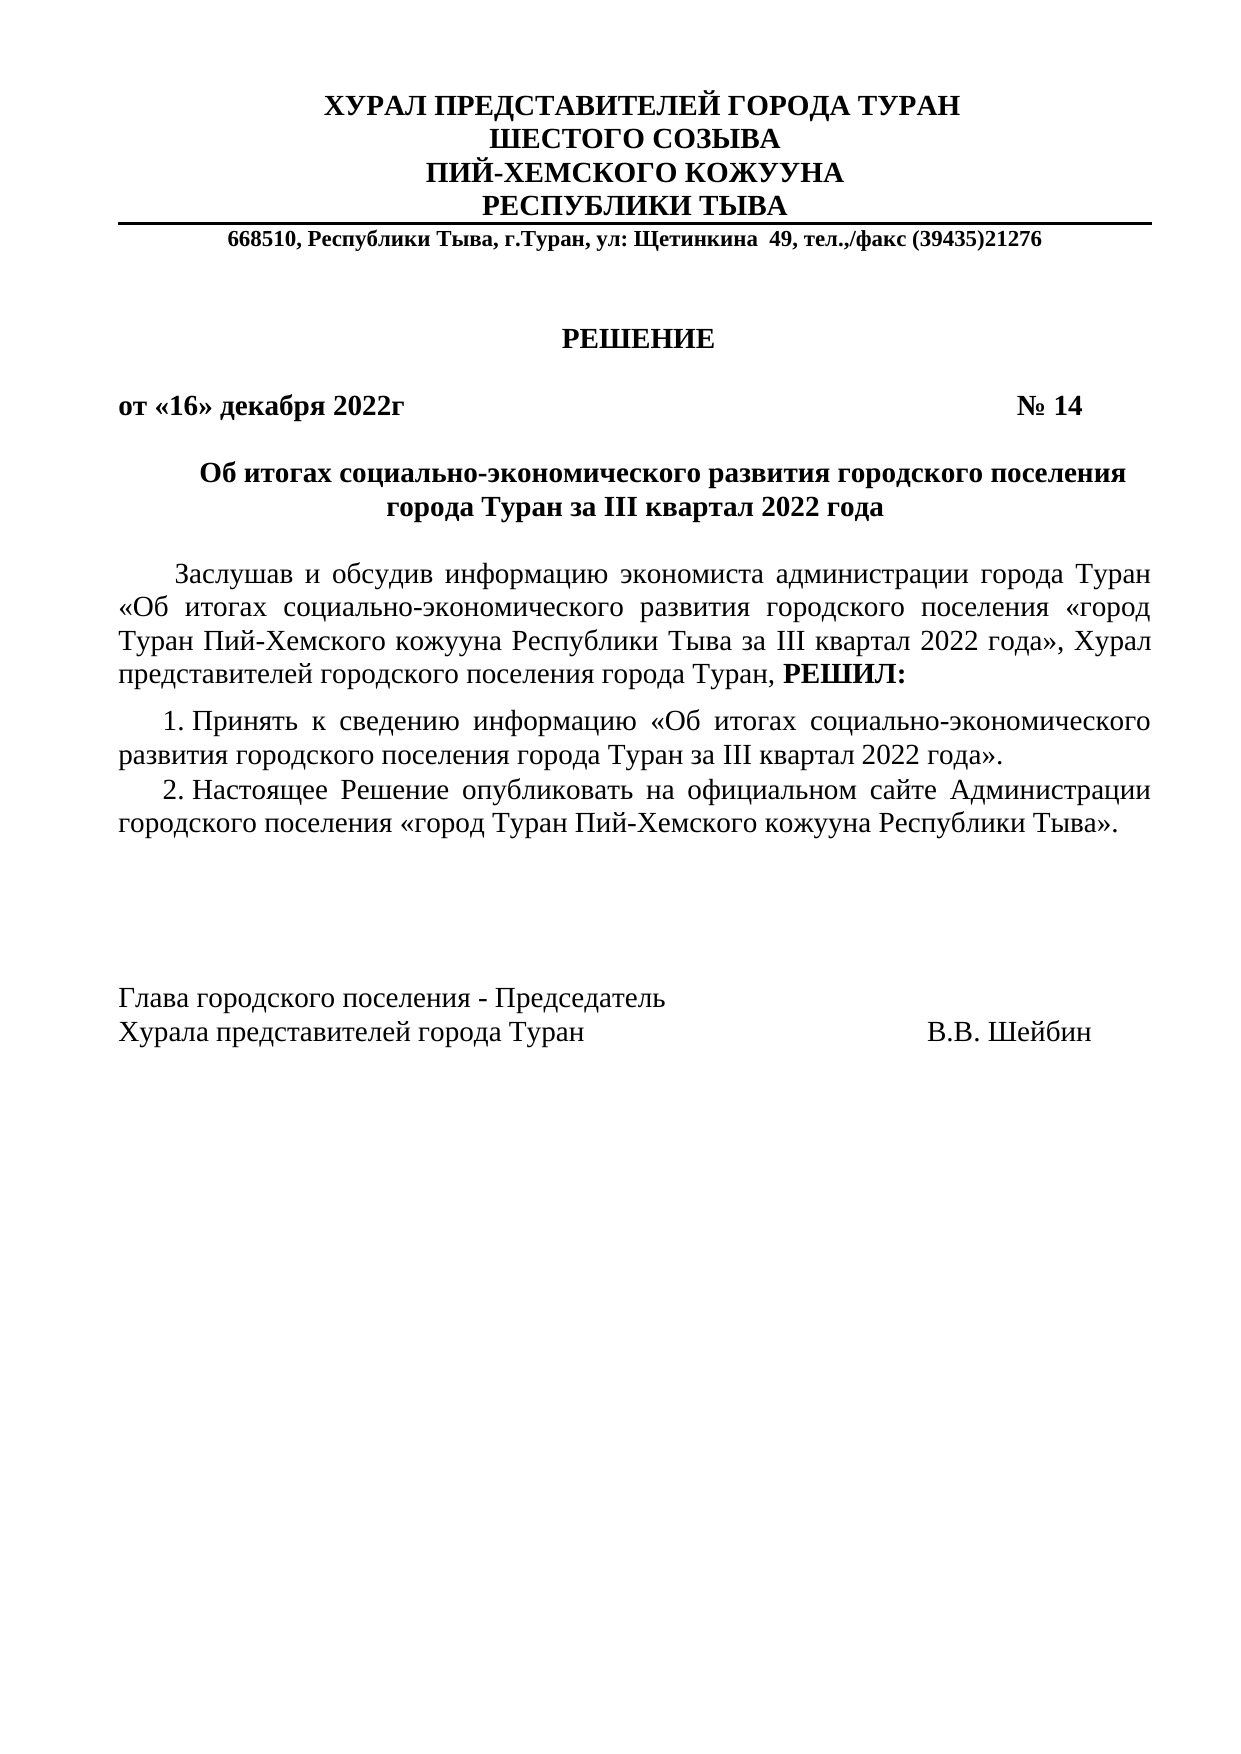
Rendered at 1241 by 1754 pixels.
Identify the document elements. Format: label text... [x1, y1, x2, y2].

text ШЕСТОГО СОЗЫВА [118, 121, 1152, 155]
text от «16» декабря 2022г № 14 [118, 388, 1152, 422]
text Глава городского поселения - Председатель [118, 981, 1152, 1014]
text РЕШЕНИЕ [118, 321, 1152, 355]
text ХУРАЛ ПРЕДСТАВИТЕЛЕЙ ГОРОДА ТУРАН [118, 88, 1152, 121]
text Заслушав и обсудив информацию экономиста администрации города Туран «Об итогах социально-экономического развития городского поселения «город Туран Пий-Хемского кожууна Республики Тыва за III квартал 2022 года», Хурал представителей городского поселения города Туран, РЕШИЛ: [118, 556, 1152, 690]
text Об итогах социально-экономического развития городского поселения города Туран за III квартал 2022 года [118, 455, 1152, 522]
text ПИЙ-ХЕМСКОГО КОЖУУНА [118, 155, 1152, 188]
text Хурала представителей города Туран В.В. Шейбин [118, 1014, 1152, 1048]
text РЕСПУБЛИКИ ТЫВА [118, 188, 1152, 222]
list Принять к сведению информацию «Об итогах социально-экономического развития городского поселения города Туран за III квартал 2022 года». [118, 703, 1152, 772]
list Настоящее Решение опубликовать на официальном сайте Администрации городского поселения «город Туран Пий-Хемского кожууна Республики Тыва». [118, 772, 1152, 839]
text 668510, Республики Тыва, г.Туран, ул: Щетинкина 49, тел.,/факс (39435)21276 [118, 225, 1152, 252]
